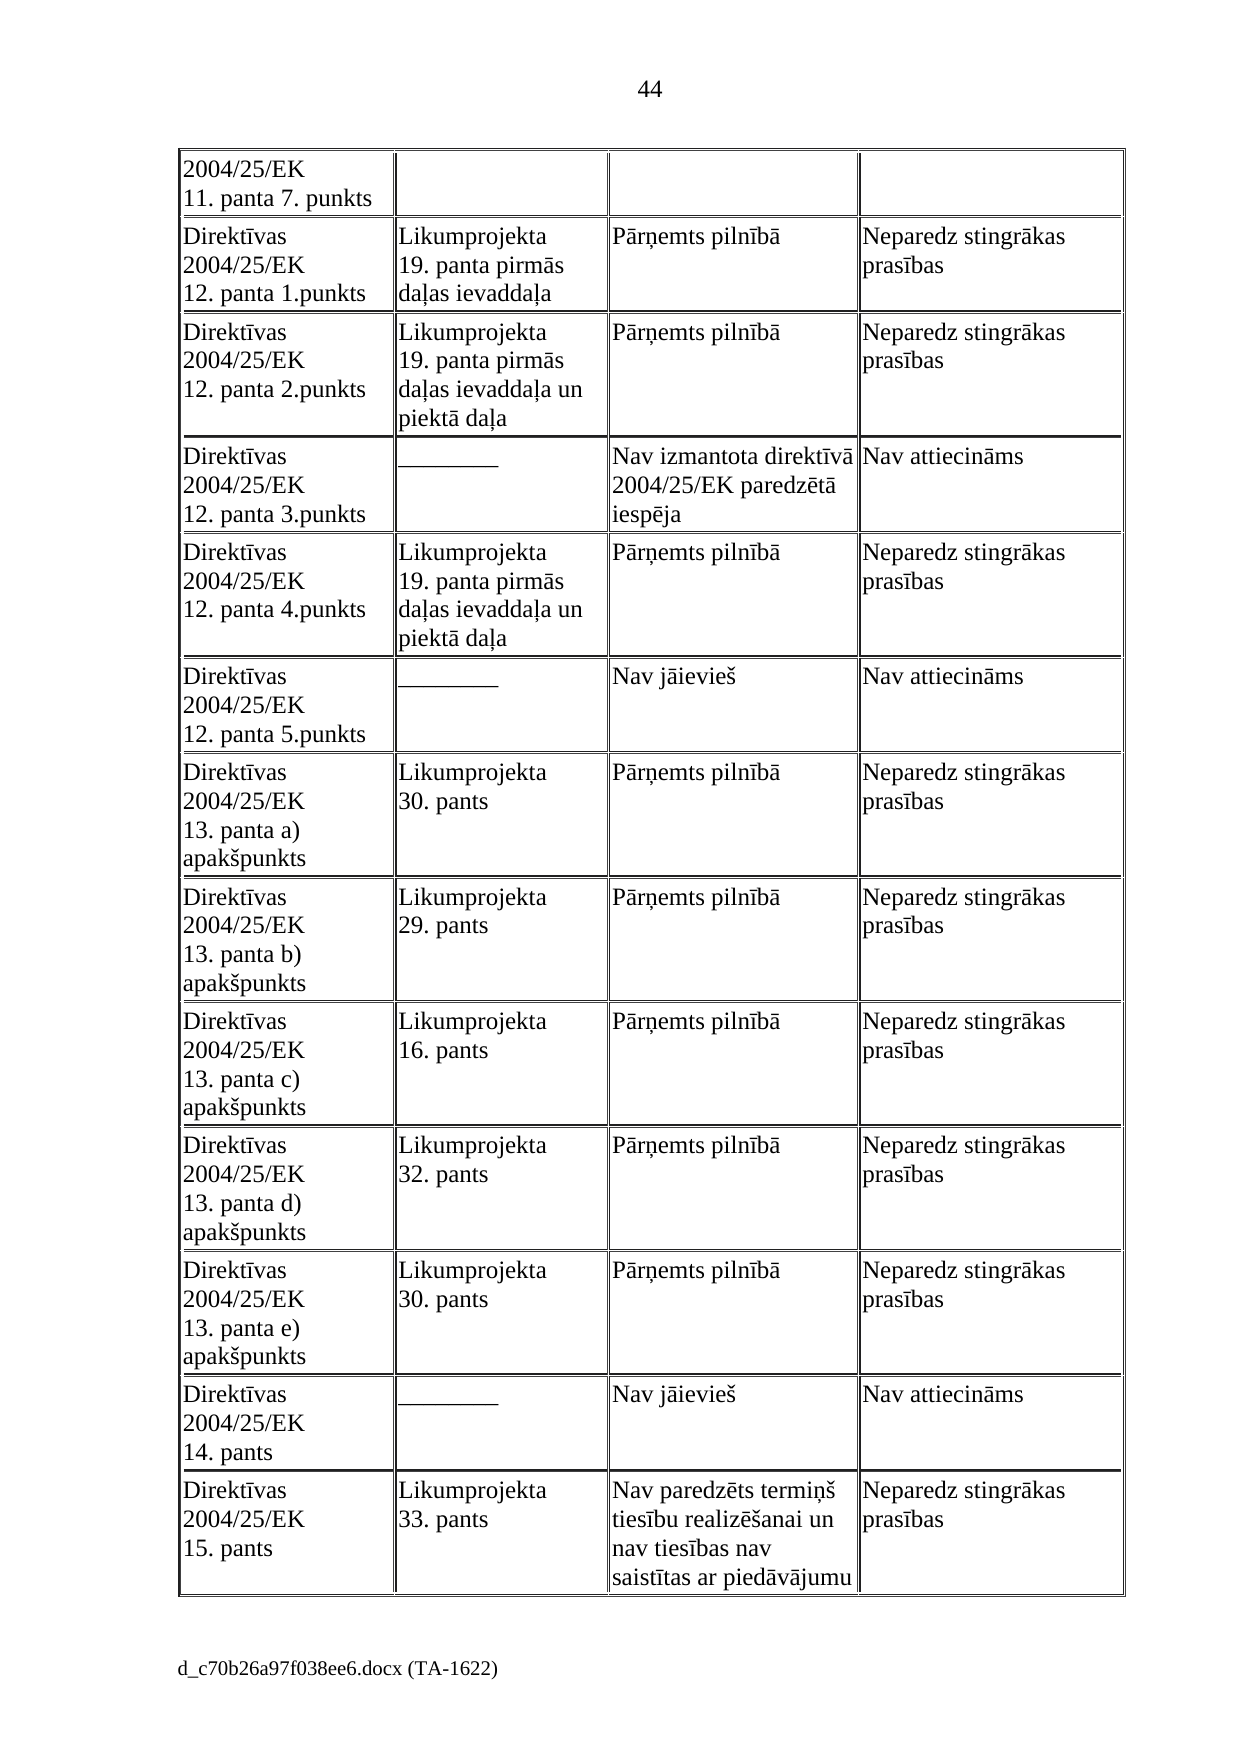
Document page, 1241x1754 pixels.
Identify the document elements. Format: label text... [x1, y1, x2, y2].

table_cell Direktīvas 2004/25/EK 12. panta 1.punkts [180, 215, 395, 310]
table_cell Direktīvas 2004/25/EK 12. panta 5.punkts [181, 655, 393, 751]
table_cell Pārņemts pilnībā [610, 1252, 857, 1373]
table_cell Nav jāievieš [609, 149, 859, 215]
table_cell Nav attiecināms [861, 1373, 1123, 1469]
table_cell Neparedz stingrākas prasības [859, 215, 1124, 310]
table_cell Likumprojekta 19. panta pirmās daļas ievaddaļa un piektā daļa [397, 314, 607, 435]
table_cell Direktīvas 2004/25/EK 13. panta d) apakšpunkts [181, 1124, 393, 1249]
table_cell Direktīvas 2004/25/EK 13. panta e) apakšpunkts [180, 1249, 395, 1373]
table_cell Likumprojekta 33. pants [395, 1472, 609, 1593]
table_cell Likumprojekta 30. pants [397, 754, 607, 875]
table_cell Nav izmantota direktīvā 2004/25/EK paredzētā iespēja [610, 438, 857, 531]
table_cell Nav attiecināms [861, 655, 1123, 751]
table_cell Nav paredzēts termiņš tiesību realizēšanai un nav tiesības nav saistītas ar piedāvājumu [609, 1469, 859, 1593]
table_cell ________ [397, 1377, 607, 1469]
table_cell ________ [395, 151, 609, 215]
table_cell Neparedz stingrākas prasības [861, 1124, 1123, 1249]
table_cell ________ [397, 659, 607, 751]
table_cell Direktīvas 2004/25/EK 12. panta 2.punkts [181, 310, 393, 435]
table_cell Direktīvas 2004/25/EK 15. pants [181, 1469, 395, 1593]
table_cell Pārņemts pilnībā [610, 1128, 857, 1249]
table_cell Neparedz stingrākas prasības [861, 875, 1123, 1000]
table_cell Neparedz stingrākas prasības [859, 1000, 1124, 1124]
table_cell Pārņemts pilnībā [610, 314, 857, 435]
table_cell Pārņemts pilnībā [610, 754, 857, 875]
table_cell Pārņemts pilnībā [610, 534, 857, 655]
table_cell Pārņemts pilnībā [610, 1003, 857, 1124]
table_cell Direktīvas 2004/25/EK 13. panta b) apakšpunkts [181, 875, 393, 1000]
table_cell Pārņemts pilnībā [610, 218, 857, 310]
table_cell Pārņemts pilnībā [610, 879, 857, 1000]
table_cell Neparedz stingrākas prasības [859, 751, 1124, 875]
table_cell Nav attiecināms [859, 151, 1123, 215]
table_cell Direktīvas 2004/25/EK 14. pants [181, 1373, 393, 1469]
table_cell Direktīvas 2004/25/EK 13. panta a) apakšpunkts [180, 751, 395, 875]
table_cell Direktīvas 2004/25/EK 12. panta 4.punkts [180, 531, 395, 655]
table_cell Likumprojekta 16. pants [397, 1003, 607, 1124]
table_cell Neparedz stingrākas prasības [859, 1249, 1124, 1373]
table_cell Nav jāievieš [610, 1377, 857, 1469]
table_cell ________ [397, 438, 607, 531]
table_cell Nav attiecināms [861, 435, 1123, 531]
table_cell Neparedz stingrākas prasības [859, 531, 1124, 655]
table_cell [859, 1469, 1123, 1593]
table_cell Likumprojekta 19. panta pirmās daļas ievaddaļa [397, 218, 607, 310]
table_cell Direktīvas 2004/25/EK 13. panta c) apakšpunkts [180, 1000, 395, 1124]
table_cell Neparedz stingrākas prasības [861, 310, 1123, 435]
table_cell Nav jāievieš [610, 659, 857, 751]
table_cell Direktīvas 2004/25/EK 12. panta 3.punkts [181, 435, 393, 531]
table_cell Likumprojekta 32. pants [397, 1128, 607, 1249]
table_cell Likumprojekta 29. pants [397, 879, 607, 1000]
table_cell Likumprojekta 19. panta pirmās daļas ievaddaļa un piektā daļa [397, 534, 607, 655]
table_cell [180, 149, 395, 215]
table_cell Likumprojekta 30. pants [397, 1252, 607, 1373]
